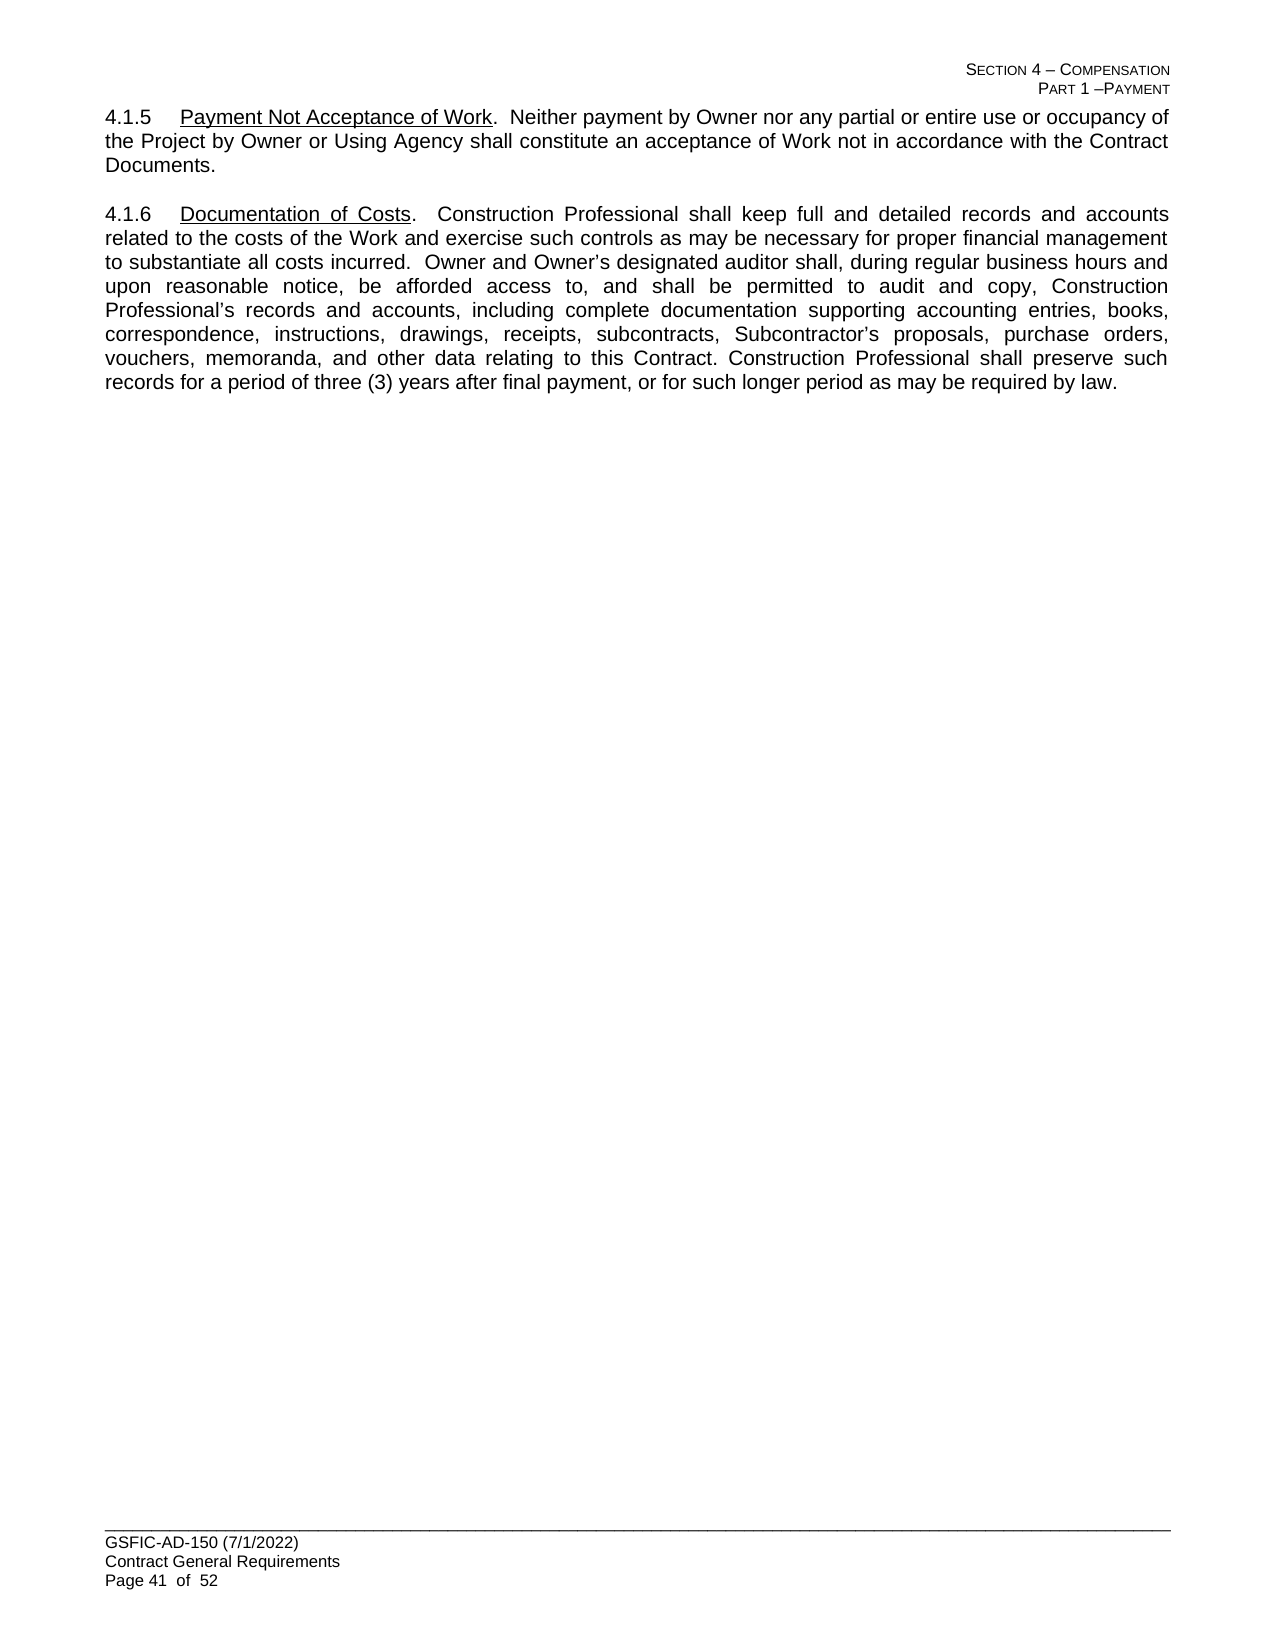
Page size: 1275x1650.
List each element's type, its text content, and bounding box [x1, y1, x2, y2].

subtitle Documentation of Costs. Construction Professional shall keep full and detailed records and accounts related to the costs of the Work and exercise such controls as may be necessary for proper financial management to substantiate all costs incurred. Owner and Owner’s designated auditor shall, during regular business hours and upon reasonable notice, be afforded access to, and shall be permitted to audit and copy, Construction Professional’s records and accounts, including complete documentation supporting accounting entries, books, correspondence, instructions, drawings, receipts, subcontracts, Subcontractor’s proposals, purchase orders, vouchers, memoranda, and other data relating to this Contract. Construction Professional shall preserve such records for a period of three (3) years after final payment, or for such longer period as may be required by law. [105, 202, 1170, 393]
subtitle Payment Not Acceptance of Work. Neither payment by Owner nor any partial or entire use or occupancy of the Project by Owner or Using Agency shall constitute an acceptance of Work not in accordance with the Contract Documents. [105, 105, 1170, 177]
